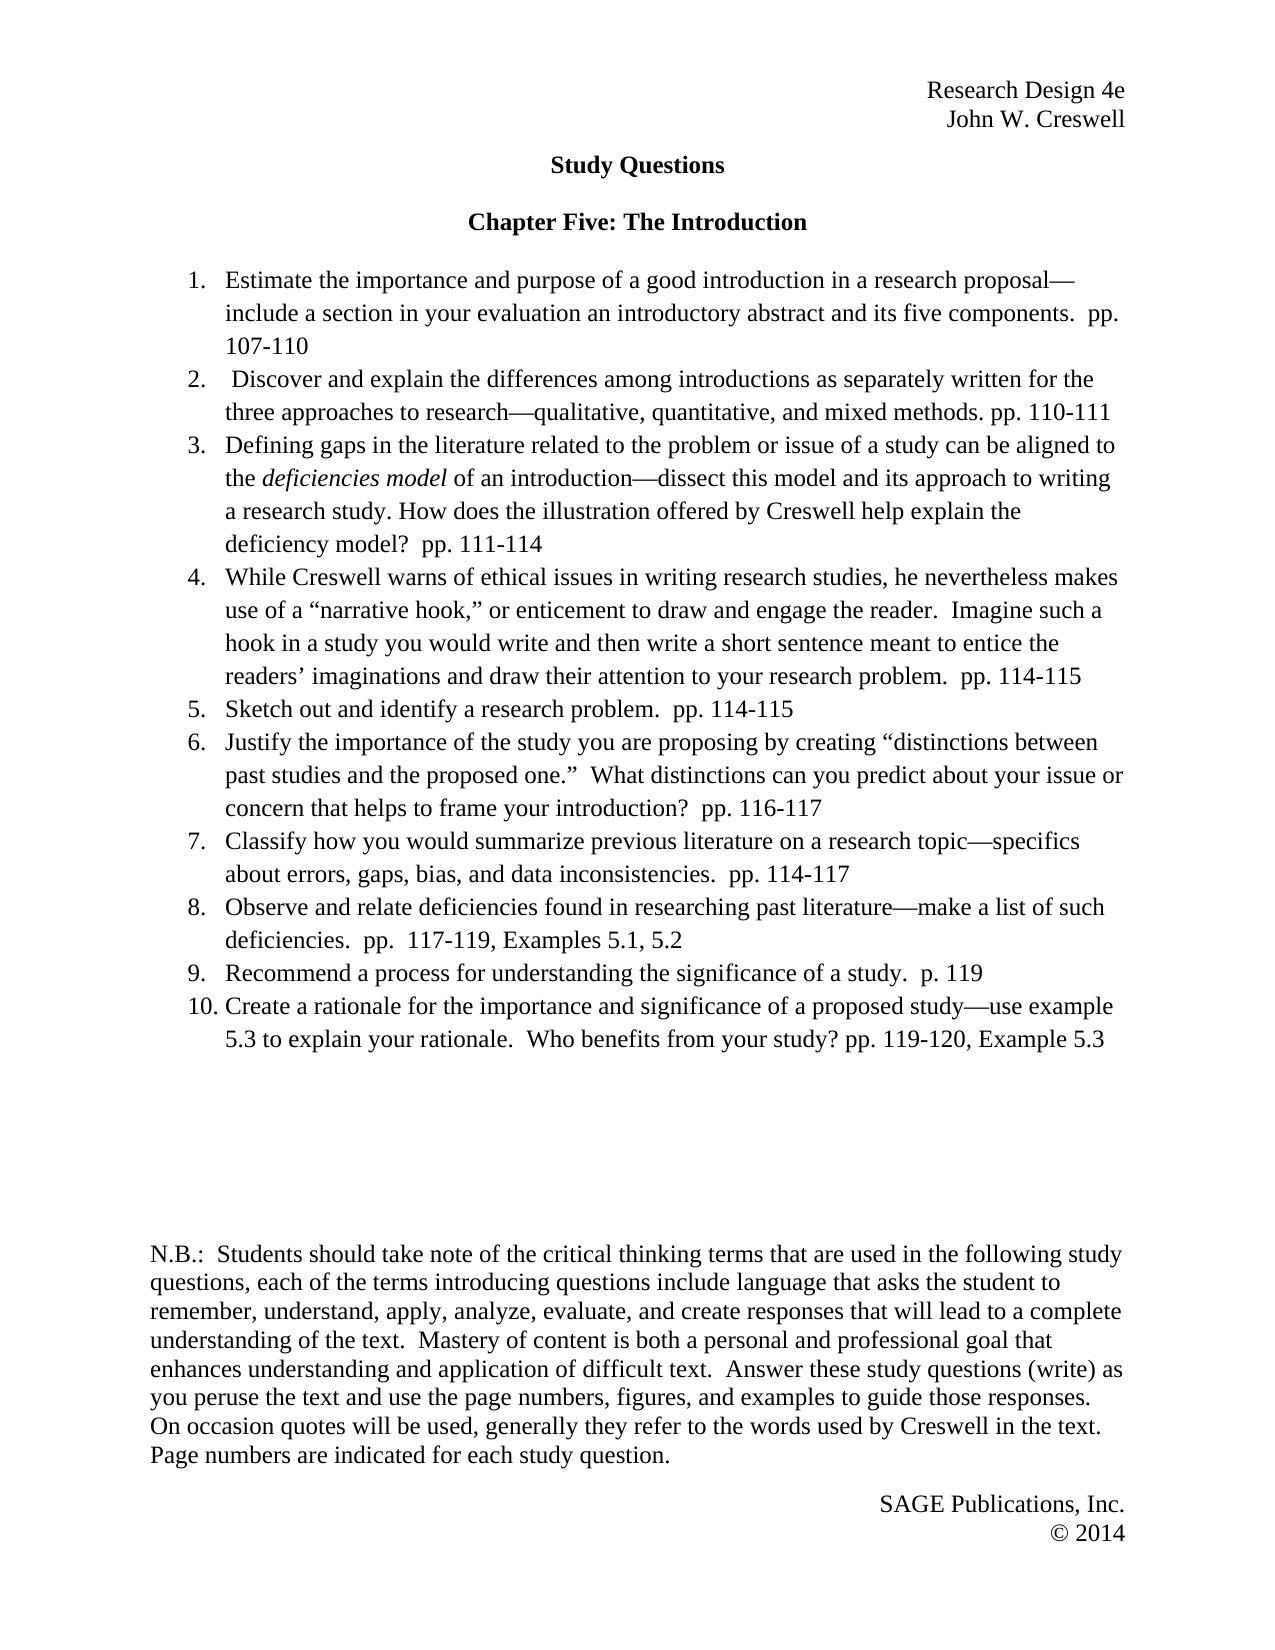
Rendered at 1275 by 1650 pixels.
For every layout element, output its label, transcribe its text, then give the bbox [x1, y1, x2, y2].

list Classify how you would summarize previous literature on a research topic—specifics about errors, gaps, bias, and data inconsistencies. pp. 114-117 [187, 826, 1125, 888]
list Defining gaps in the literature related to the problem or issue of a study can be aligned to the deficiencies model of an introduction—dissect this model and its approach to writing a research study. How does the illustration offered by Creswell help explain the deficiency model? pp. 111-114 [187, 430, 1125, 558]
list Recommend a process for understanding the significance of a study. p. 119 [187, 958, 1125, 987]
list Observe and relate deficiencies found in researching past literature—make a list of such deficiencies. pp. 117-119, Examples 5.1, 5.2 [187, 892, 1125, 954]
list While Creswell warns of ethical issues in writing research studies, he nevertheless makes use of a “narrative hook,” or enticement to draw and engage the reader. Imagine such a hook in a study you would write and then write a short sentence meant to entice the readers’ imaginations and draw their attention to your research problem. pp. 114-115 [187, 562, 1125, 690]
text Chapter Five: The Introduction [150, 207, 1125, 236]
list Justify the importance of the study you are proposing by creating “distinctions between past studies and the proposed one.” What distinctions can you predict about your issue or concern that helps to frame your introduction? pp. 116-117 [187, 727, 1125, 822]
list Estimate the importance and purpose of a good introduction in a research proposal—include a section in your evaluation an introductory abstract and its five components. pp. 107-110 [187, 265, 1125, 360]
list Create a rationale for the importance and significance of a proposed study—use example 5.3 to explain your rationale. Who benefits from your study? pp. 119-120, Example 5.3 [187, 991, 1125, 1053]
list Discover and explain the differences among introductions as separately written for the three approaches to research—qualitative, quantitative, and mixed methods. pp. 110-111 [187, 364, 1125, 426]
text Study Questions [150, 150, 1125, 179]
list Sketch out and identify a research problem. pp. 114-115 [187, 694, 1125, 723]
